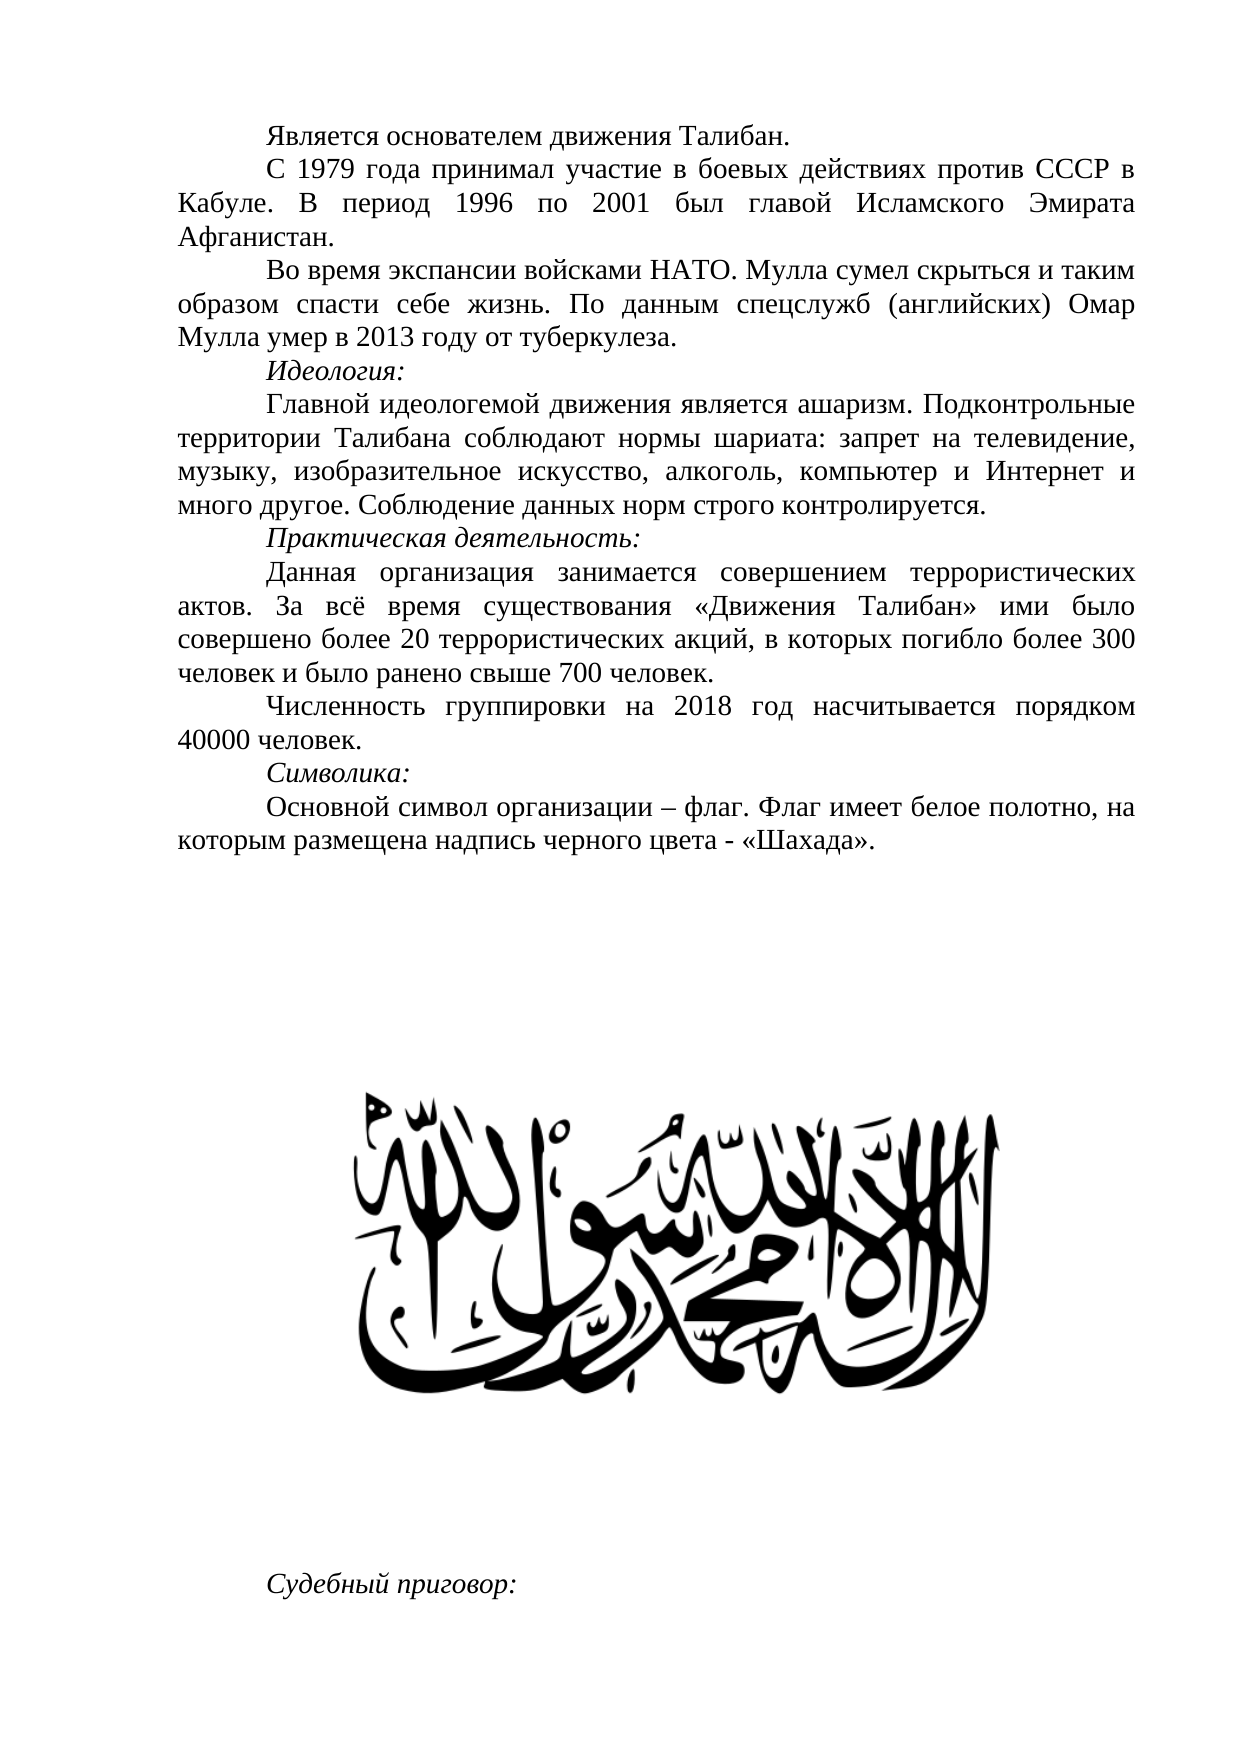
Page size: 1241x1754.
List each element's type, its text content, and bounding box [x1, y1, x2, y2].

text Численность группировки на 2018 год насчитывается порядком 40000 человек. [177, 688, 1136, 755]
text Символика: [177, 755, 1136, 789]
text С 1979 года принимал участие в боевых действиях против СССР в Кабуле. В период 1996 по 2001 был главой Исламского Эмирата Афганистан. [177, 152, 1136, 252]
text Основной символ организации – флаг. Флаг имеет белое полотно, на которым размещена надпись черного цвета - «Шахада». [177, 789, 1136, 856]
text Идеология: [177, 353, 1136, 386]
picture [177, 917, 1150, 1567]
text Судебный приговор: [177, 1567, 1136, 1600]
text Во время экспансии войсками НАТО. Мулла сумел скрыться и таким образом спасти себе жизнь. По данным спецслужб (английских) Омар Мулла умер в 2013 году от туберкулеза. [177, 252, 1136, 353]
text Является основателем движения Талибан. [177, 118, 1136, 152]
text Практическая деятельность: [177, 521, 1136, 554]
text Данная организация занимается совершением террористических актов. За всё время существования «Движения Талибан» ими было совершено более 20 террористических акций, в которых погибло более 300 человек и было ранено свыше 700 человек. [177, 554, 1136, 688]
text Главной идеологемой движения является ашаризм. Подконтрольные территории Талибана соблюдают нормы шариата: запрет на телевидение, музыку, изобразительное искусство, алкоголь, компьютер и Интернет и много другое. Соблюдение данных норм строго контролируется. [177, 386, 1136, 521]
